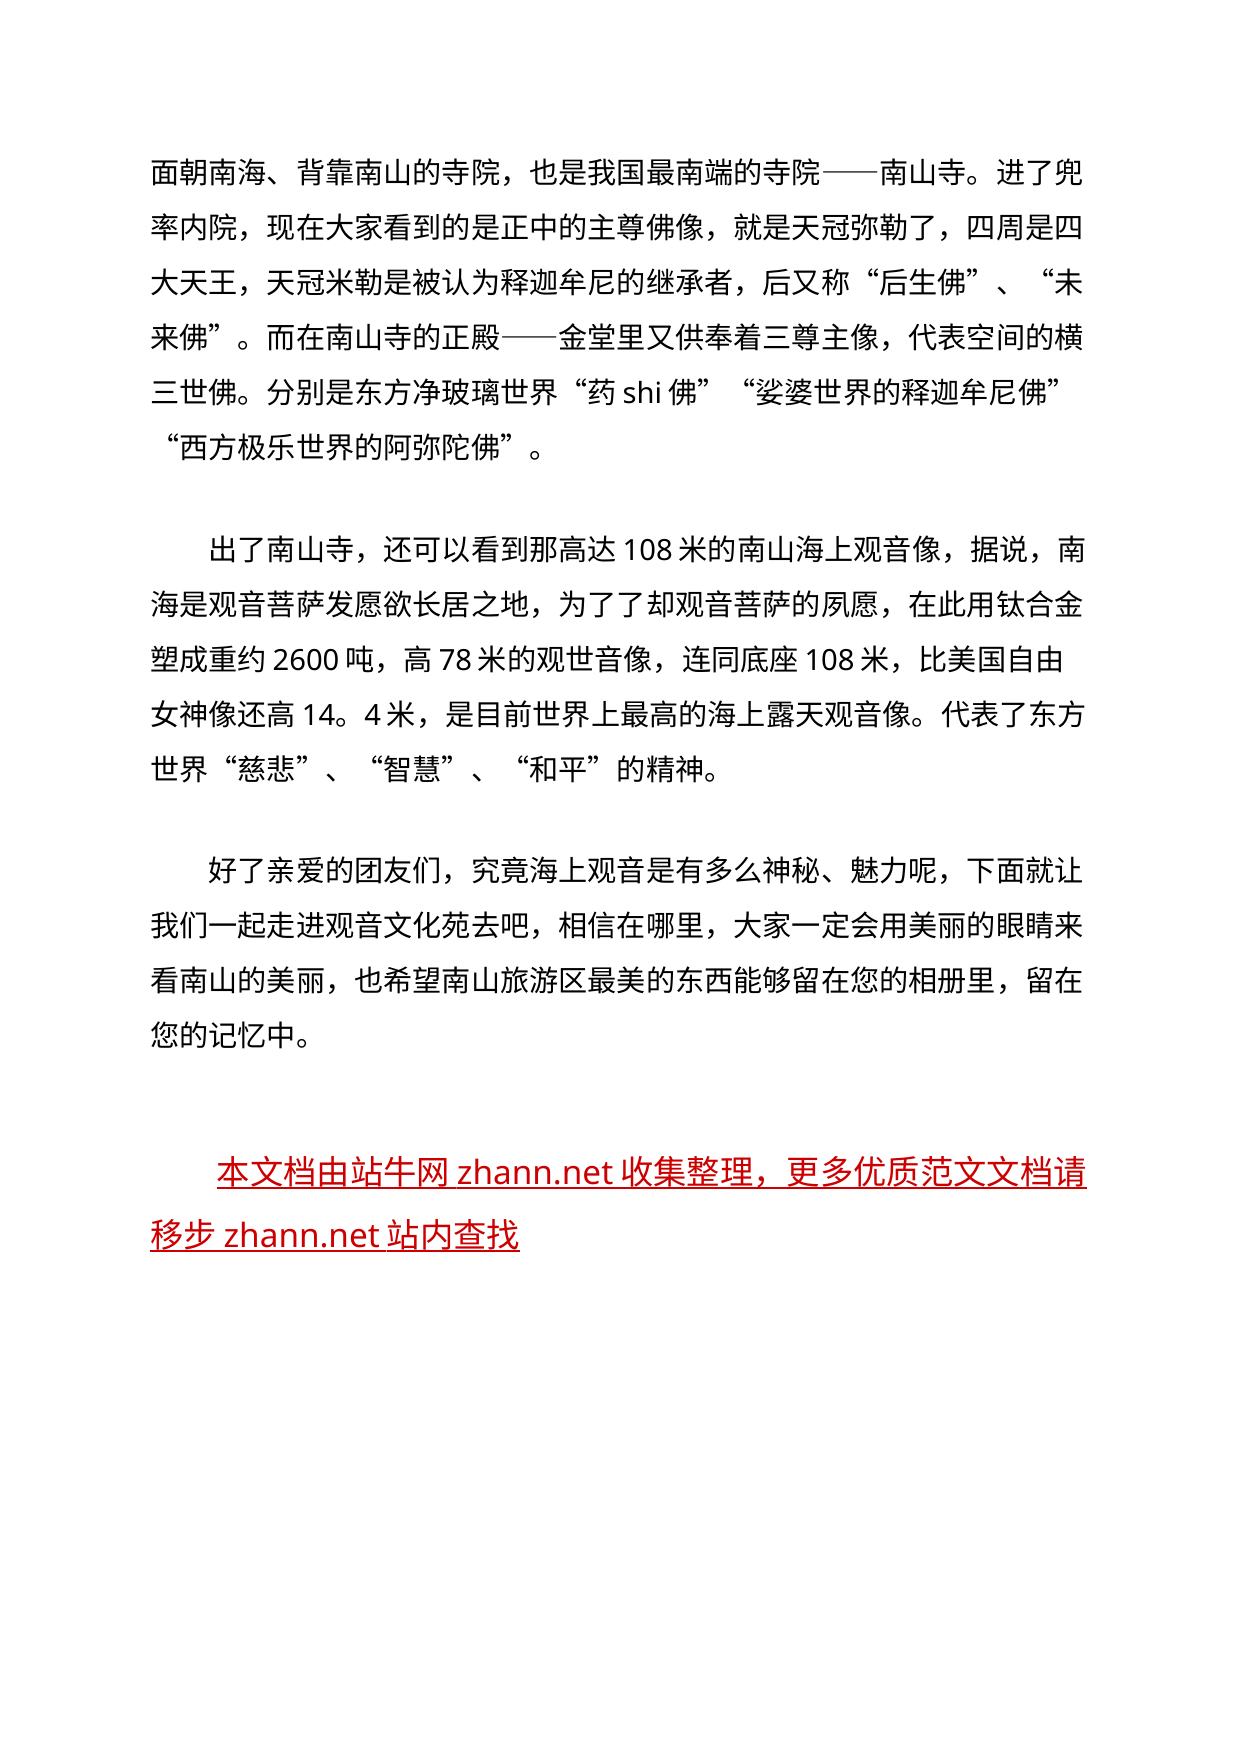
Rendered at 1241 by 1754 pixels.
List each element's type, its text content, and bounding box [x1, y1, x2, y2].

text 出了南山寺，还可以看到那高达108米的南山海上观音像，据说，南海是观音菩萨发愿欲长居之地，为了了却观音菩萨的夙愿，在此用钛合金塑成重约2600吨，高78米的观世音像，连同底座108米，比美国自由女神像还高14。4米，是目前世界上最高的海上露天观音像。代表了东方世界“慈悲”、“智慧”、“和平”的精神。 [150, 526, 1090, 788]
text 好了亲爱的团友们，究竟海上观音是有多么神秘、魅力呢，下面就让我们一起走进观音文化苑去吧，相信在哪里，大家一定会用美丽的眼睛来看南山的美丽，也希望南山旅游区最美的东西能够留在您的相册里，留在您的记忆中。 [150, 848, 1090, 1055]
text 本文档由站牛网zhann.net收集整理，更多优质范文文档请移步zhann.net站内查找 [150, 1146, 1090, 1257]
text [150, 150, 1090, 467]
